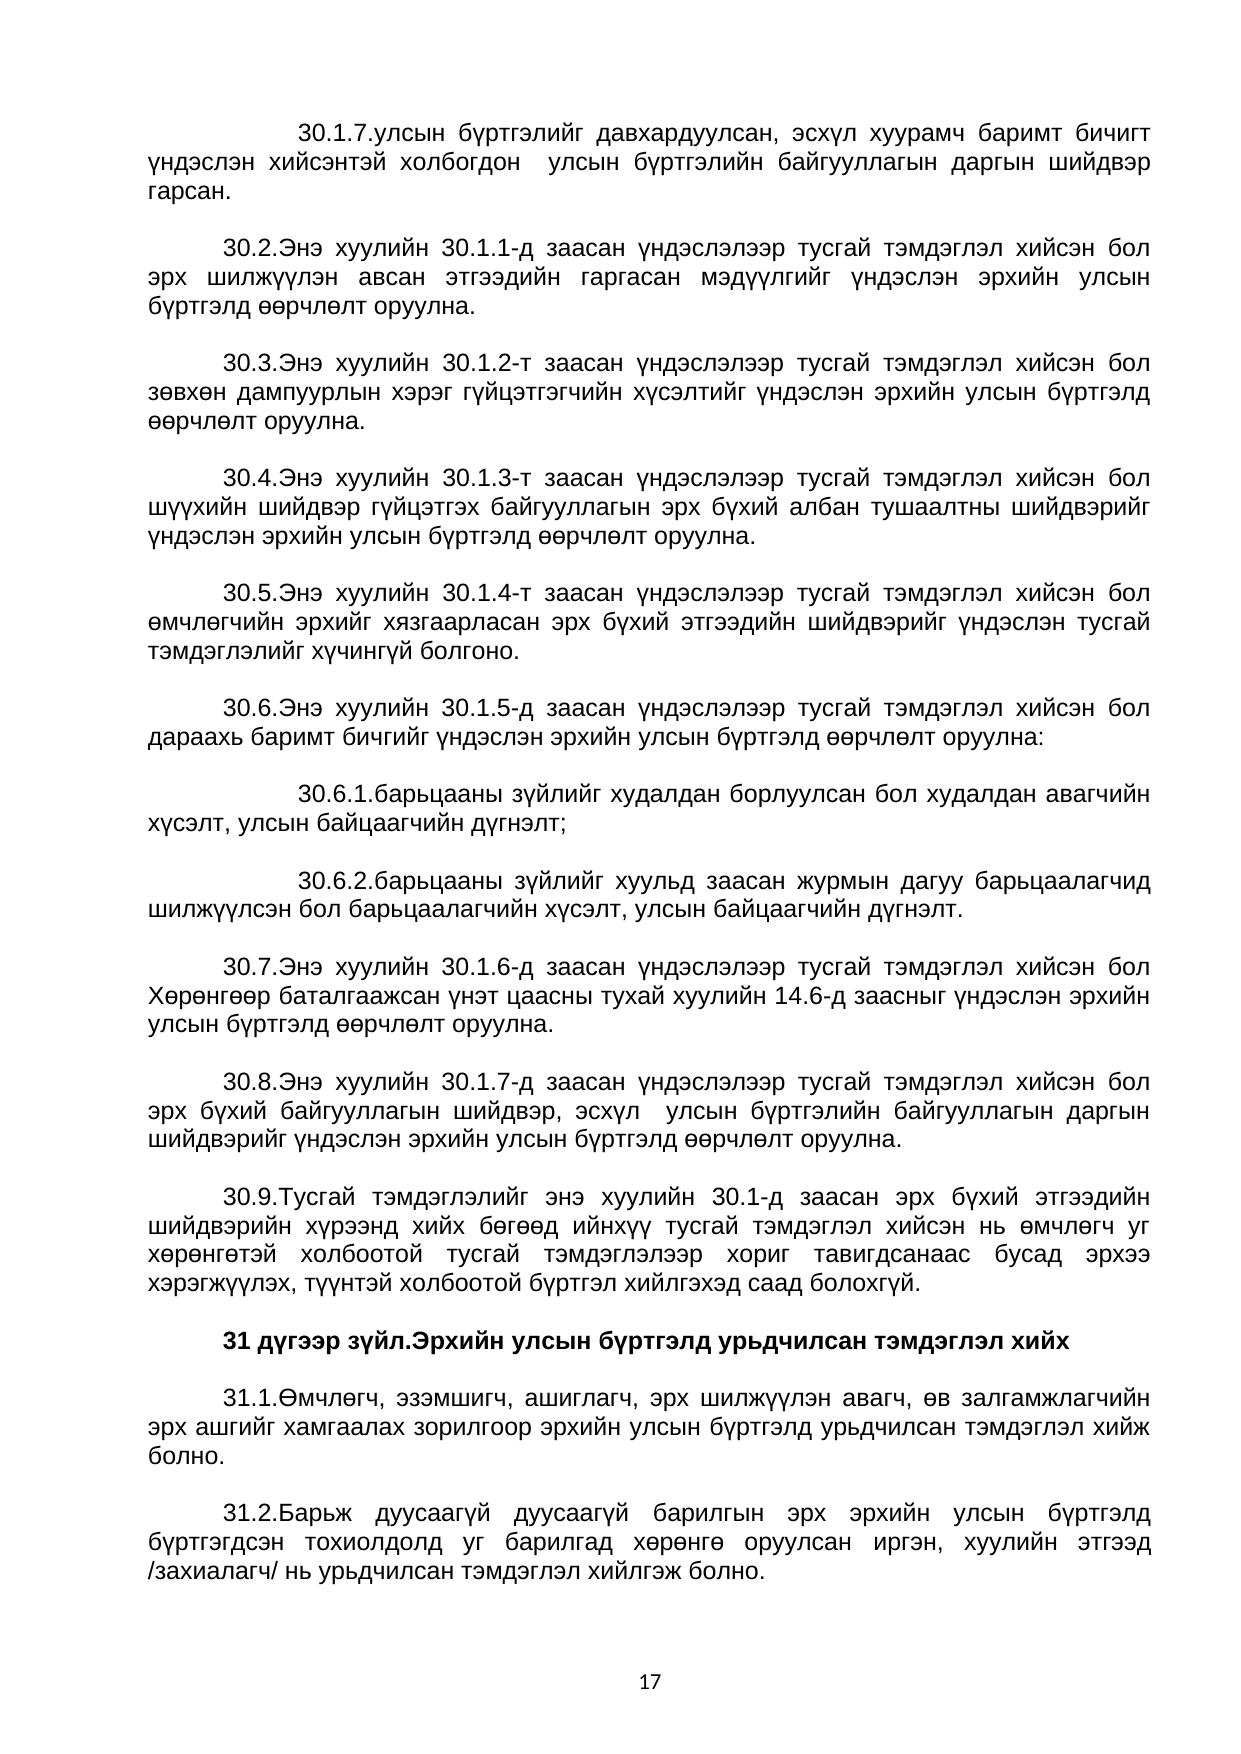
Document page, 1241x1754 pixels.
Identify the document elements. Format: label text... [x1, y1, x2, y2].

text 30.1.7.улсын бүртгэлийг давхардуулсан, эсхүл хуурамч баримт бичигт үндэслэн хийсэнтэй холбогдон улсын бүртгэлийн байгууллагын даргын шийдвэр гарсан. [148, 118, 1152, 204]
text 30.7.Энэ хуулийн 30.1.6-д заасан үндэслэлээр тусгай тэмдэглэл хийсэн бол Хөрөнгөөр баталгаажсан үнэт цаасны тухай хуулийн 14.6-д заасныг үндэслэн эрхийн улсын бүртгэлд өөрчлөлт оруулна. [148, 952, 1152, 1038]
text 30.4.Энэ хуулийн 30.1.3-т заасан үндэслэлээр тусгай тэмдэглэл хийсэн бол шүүхийн шийдвэр гүйцэтгэх байгууллагын эрх бүхий албан тушаалтны шийдвэрийг үндэслэн эрхийн улсын бүртгэлд өөрчлөлт оруулна. [148, 463, 1152, 549]
text 31.2.Барьж дуусаагүй дуусаагүй барилгын эрх эрхийн улсын бүртгэлд бүртгэгдсэн тохиолдолд уг барилгад хөрөнгө оруулсан иргэн, хуулийн этгээд /захиалагч/ нь урьдчилсан тэмдэглэл хийлгэж болно. [148, 1498, 1152, 1584]
text 31.1.Өмчлөгч, эзэмшигч, ашиглагч, эрх шилжүүлэн авагч, өв залгамжлагчийн эрх ашгийг хамгаалах зорилгоор эрхийн улсын бүртгэлд урьдчилсан тэмдэглэл хийж болно. [148, 1383, 1152, 1469]
text 31 дүгээр зүйл.Эрхийн улсын бүртгэлд урьдчилсан тэмдэглэл хийх [148, 1326, 1152, 1354]
text 30.2.Энэ хуулийн 30.1.1-д заасан үндэслэлээр тусгай тэмдэглэл хийсэн бол эрх шилжүүлэн авсан этгээдийн гаргасан мэдүүлгийг үндэслэн эрхийн улсын бүртгэлд өөрчлөлт оруулна. [148, 233, 1152, 319]
text 30.6.2.барьцааны зүйлийг хуульд заасан журмын дагуу барьцаалагчид шилжүүлсэн бол барьцаалагчийн хүсэлт, улсын байцаагчийн дүгнэлт. [148, 866, 1152, 923]
text 30.6.1.барьцааны зүйлийг худалдан борлуулсан бол худалдан авагчийн хүсэлт, улсын байцаагчийн дүгнэлт; [148, 779, 1152, 837]
text 30.3.Энэ хуулийн 30.1.2-т заасан үндэслэлээр тусгай тэмдэглэл хийсэн бол зөвхөн дампуурлын хэрэг гүйцэтгэгчийн хүсэлтийг үндэслэн эрхийн улсын бүртгэлд өөрчлөлт оруулна. [148, 348, 1152, 434]
text 30.5.Энэ хуулийн 30.1.4-т заасан үндэслэлээр тусгай тэмдэглэл хийсэн бол өмчлөгчийн эрхийг хязгаарласан эрх бүхий этгээдийн шийдвэрийг үндэслэн тусгай тэмдэглэлийг хүчингүй болгоно. [148, 578, 1152, 664]
text 30.6.Энэ хуулийн 30.1.5-д заасан үндэслэлээр тусгай тэмдэглэл хийсэн бол дараахь баримт бичгийг үндэслэн эрхийн улсын бүртгэлд өөрчлөлт оруулна: [148, 693, 1152, 751]
text 30.9.Тусгай тэмдэглэлийг энэ хуулийн 30.1-д заасан эрх бүхий этгээдийн шийдвэрийн хүрээнд хийх бөгөөд ийнхүү тусгай тэмдэглэл хийсэн нь өмчлөгч уг хөрөнгөтэй холбоотой тусгай тэмдэглэлээр хориг тавигдсанаас бусад эрхээ хэрэгжүүлэх, түүнтэй холбоотой бүртгэл хийлгэхэд саад болохгүй. [148, 1182, 1152, 1297]
text 30.8.Энэ хуулийн 30.1.7-д заасан үндэслэлээр тусгай тэмдэглэл хийсэн бол эрх бүхий байгууллагын шийдвэр, эсхүл улсын бүртгэлийн байгууллагын даргын шийдвэрийг үндэслэн эрхийн улсын бүртгэлд өөрчлөлт оруулна. [148, 1067, 1152, 1153]
